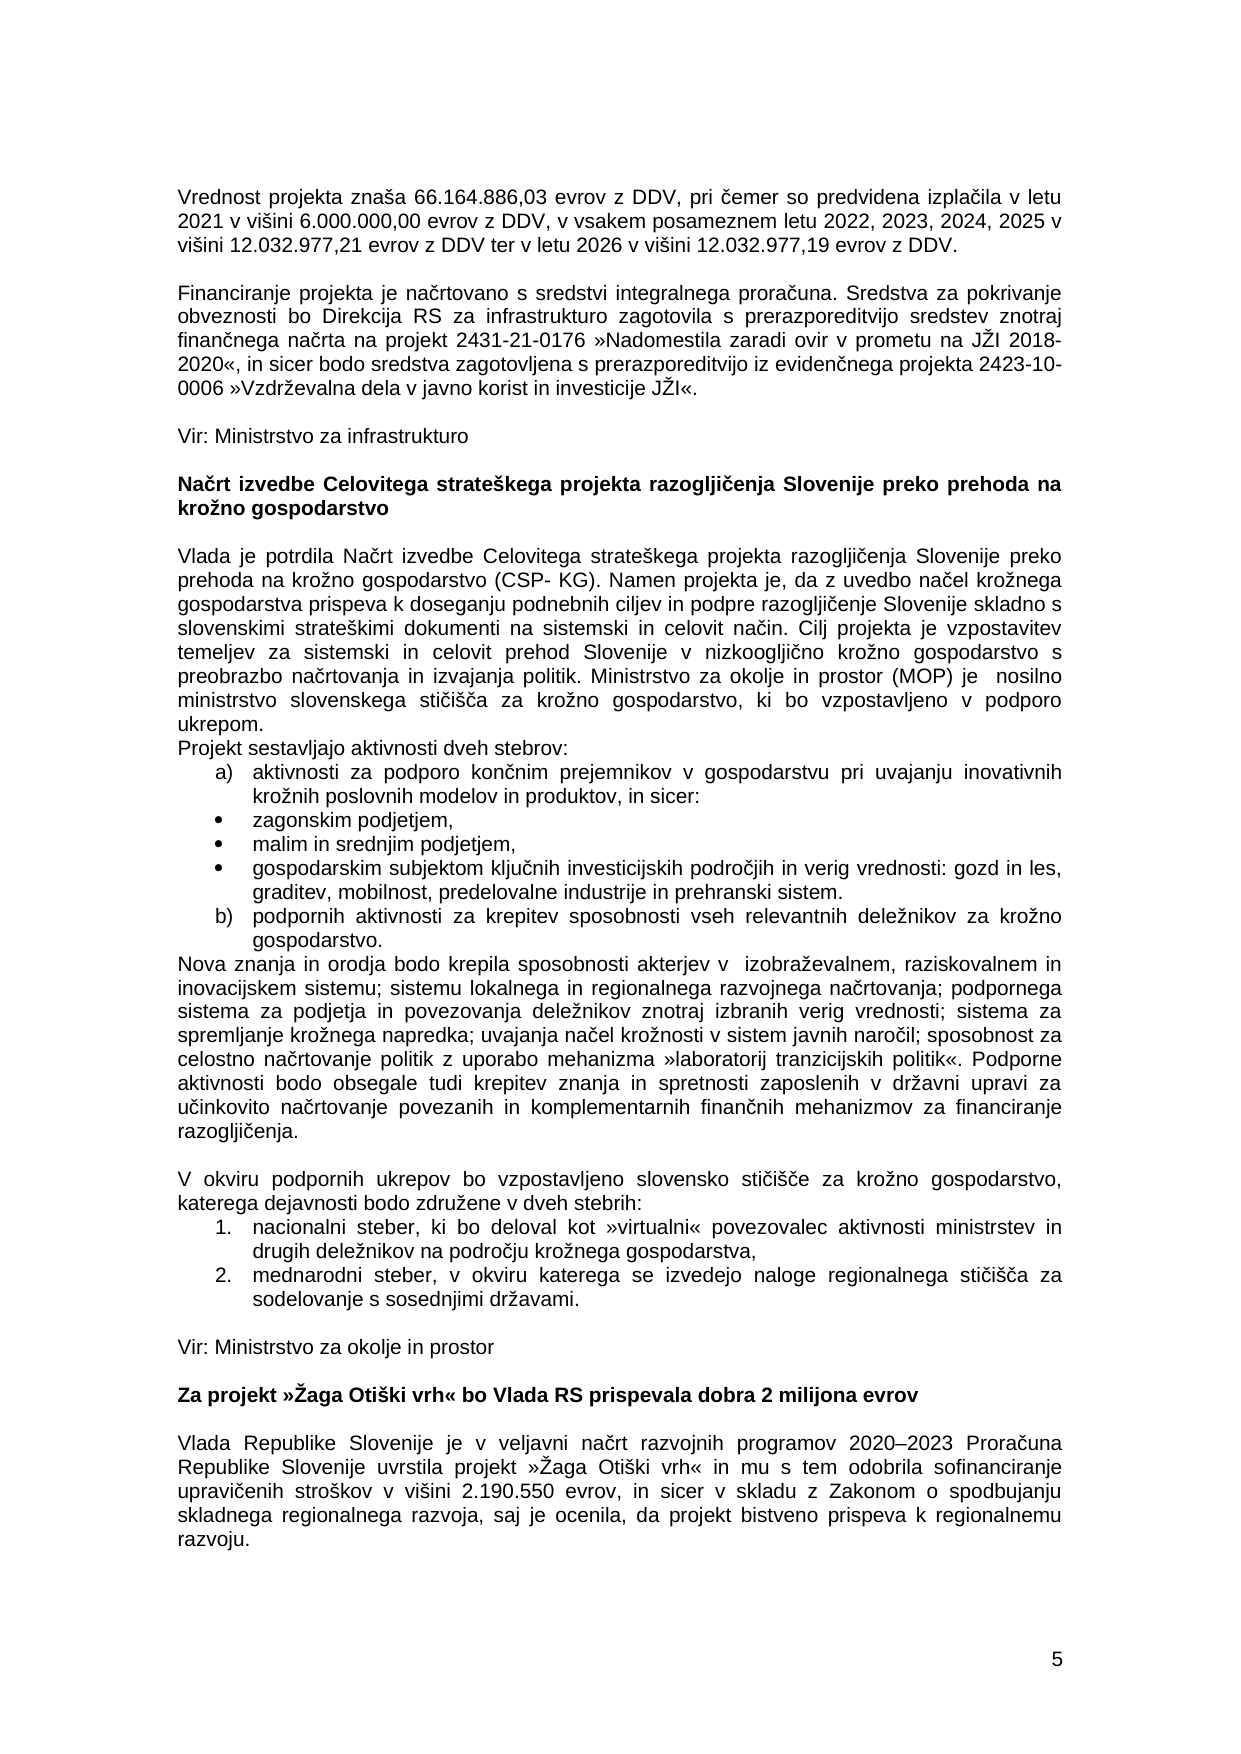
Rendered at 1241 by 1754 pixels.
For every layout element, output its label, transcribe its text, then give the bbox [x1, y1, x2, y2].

list malim in srednjim podjetjem, [215, 831, 1063, 856]
list gospodarskim subjektom ključnih investicijskih področjih in verig vrednosti: gozd in les, graditev, mobilnost, predelovalne industrije in prehranski sistem. [215, 856, 1063, 903]
list zagonskim podjetjem, [215, 807, 1063, 831]
text Financiranje projekta je načrtovano s sredstvi integralnega proračuna. Sredstva za pokrivanje obveznosti bo Direkcija RS za infrastrukturo zagotovila s prerazporeditvijo sredstev znotraj finančnega načrta na projekt 2431-21-0176 »Nadomestila zaradi ovir v prometu na JŽI 2018-2020«, in sicer bodo sredstva zagotovljena s prerazporeditvijo iz evidenčnega projekta 2423-10-0006 »Vzdrževalna dela v javno korist in investicije JŽI«. [177, 280, 1063, 400]
list nacionalni steber, ki bo deloval kot »virtualni« povezovalec aktivnosti ministrstev in drugih deležnikov na področju krožnega gospodarstva, [215, 1215, 1063, 1263]
text Vir: Ministrstvo za infrastrukturo [177, 424, 1063, 448]
text V okviru podpornih ukrepov bo vzpostavljeno slovensko stičišče za krožno gospodarstvo, katerega dejavnosti bodo združene v dveh stebrih: [177, 1167, 1063, 1215]
text Nova znanja in orodja bodo krepila sposobnosti akterjev v izobraževalnem, raziskovalnem in inovacijskem sistemu; sistemu lokalnega in regionalnega razvojnega načrtovanja; podpornega sistema za podjetja in povezovanja deležnikov znotraj izbranih verig vrednosti; sistema za spremljanje krožnega napredka; uvajanja načel krožnosti v sistem javnih naročil; sposobnost za celostno načrtovanje politik z uporabo mehanizma »laboratorij tranzicijskih politik«. Podporne aktivnosti bodo obsegale tudi krepitev znanja in spretnosti zaposlenih v državni upravi za učinkovito načrtovanje povezanih in komplementarnih finančnih mehanizmov za financiranje razogljičenja. [177, 951, 1063, 1143]
list mednarodni steber, v okviru katerega se izvedejo naloge regionalnega stičišča za sodelovanje s sosednjimi državami. [215, 1263, 1063, 1311]
text Vlada Republike Slovenije je v veljavni načrt razvojnih programov 2020–2023 Proračuna Republike Slovenije uvrstila projekt »Žaga Otiški vrh« in mu s tem odobrila sofinanciranje upravičenih stroškov v višini 2.190.550 evrov, in sicer v skladu z Zakonom o spodbujanju skladnega regionalnega razvoja, saj je ocenila, da projekt bistveno prispeva k regionalnemu razvoju. [177, 1431, 1063, 1550]
text Vrednost projekta znaša 66.164.886,03 evrov z DDV, pri čemer so predvidena izplačila v letu 2021 v višini 6.000.000,00 evrov z DDV, v vsakem posameznem letu 2022, 2023, 2024, 2025 v višini 12.032.977,21 evrov z DDV ter v letu 2026 v višini 12.032.977,19 evrov z DDV. [177, 184, 1063, 256]
text Načrt izvedbe Celovitega strateškega projekta razogljičenja Slovenije preko prehoda na krožno gospodarstvo [177, 472, 1063, 520]
text Projekt sestavljajo aktivnosti dveh stebrov: [177, 736, 1063, 759]
text Vir: Ministrstvo za okolje in prostor [177, 1335, 1063, 1359]
list aktivnosti za podporo končnim prejemnikov v gospodarstvu pri uvajanju inovativnih krožnih poslovnih modelov in produktov, in sicer: [215, 759, 1063, 807]
text Vlada je potrdila Načrt izvedbe Celovitega strateškega projekta razogljičenja Slovenije preko prehoda na krožno gospodarstvo (CSP- KG). Namen projekta je, da z uvedbo načel krožnega gospodarstva prispeva k doseganju podnebnih ciljev in podpre razogljičenje Slovenije skladno s slovenskimi strateškimi dokumenti na sistemski in celovit način. Cilj projekta je vzpostavitev temeljev za sistemski in celovit prehod Slovenije v nizkoogljično krožno gospodarstvo s preobrazbo načrtovanja in izvajanja politik. Ministrstvo za okolje in prostor (MOP) je nosilno ministrstvo slovenskega stičišča za krožno gospodarstvo, ki bo vzpostavljeno v podporo ukrepom. [177, 544, 1063, 736]
list podpornih aktivnosti za krepitev sposobnosti vseh relevantnih deležnikov za krožno gospodarstvo. [215, 903, 1063, 951]
text Za projekt »Žaga Otiški vrh« bo Vlada RS prispevala dobra 2 milijona evrov [177, 1383, 1063, 1407]
